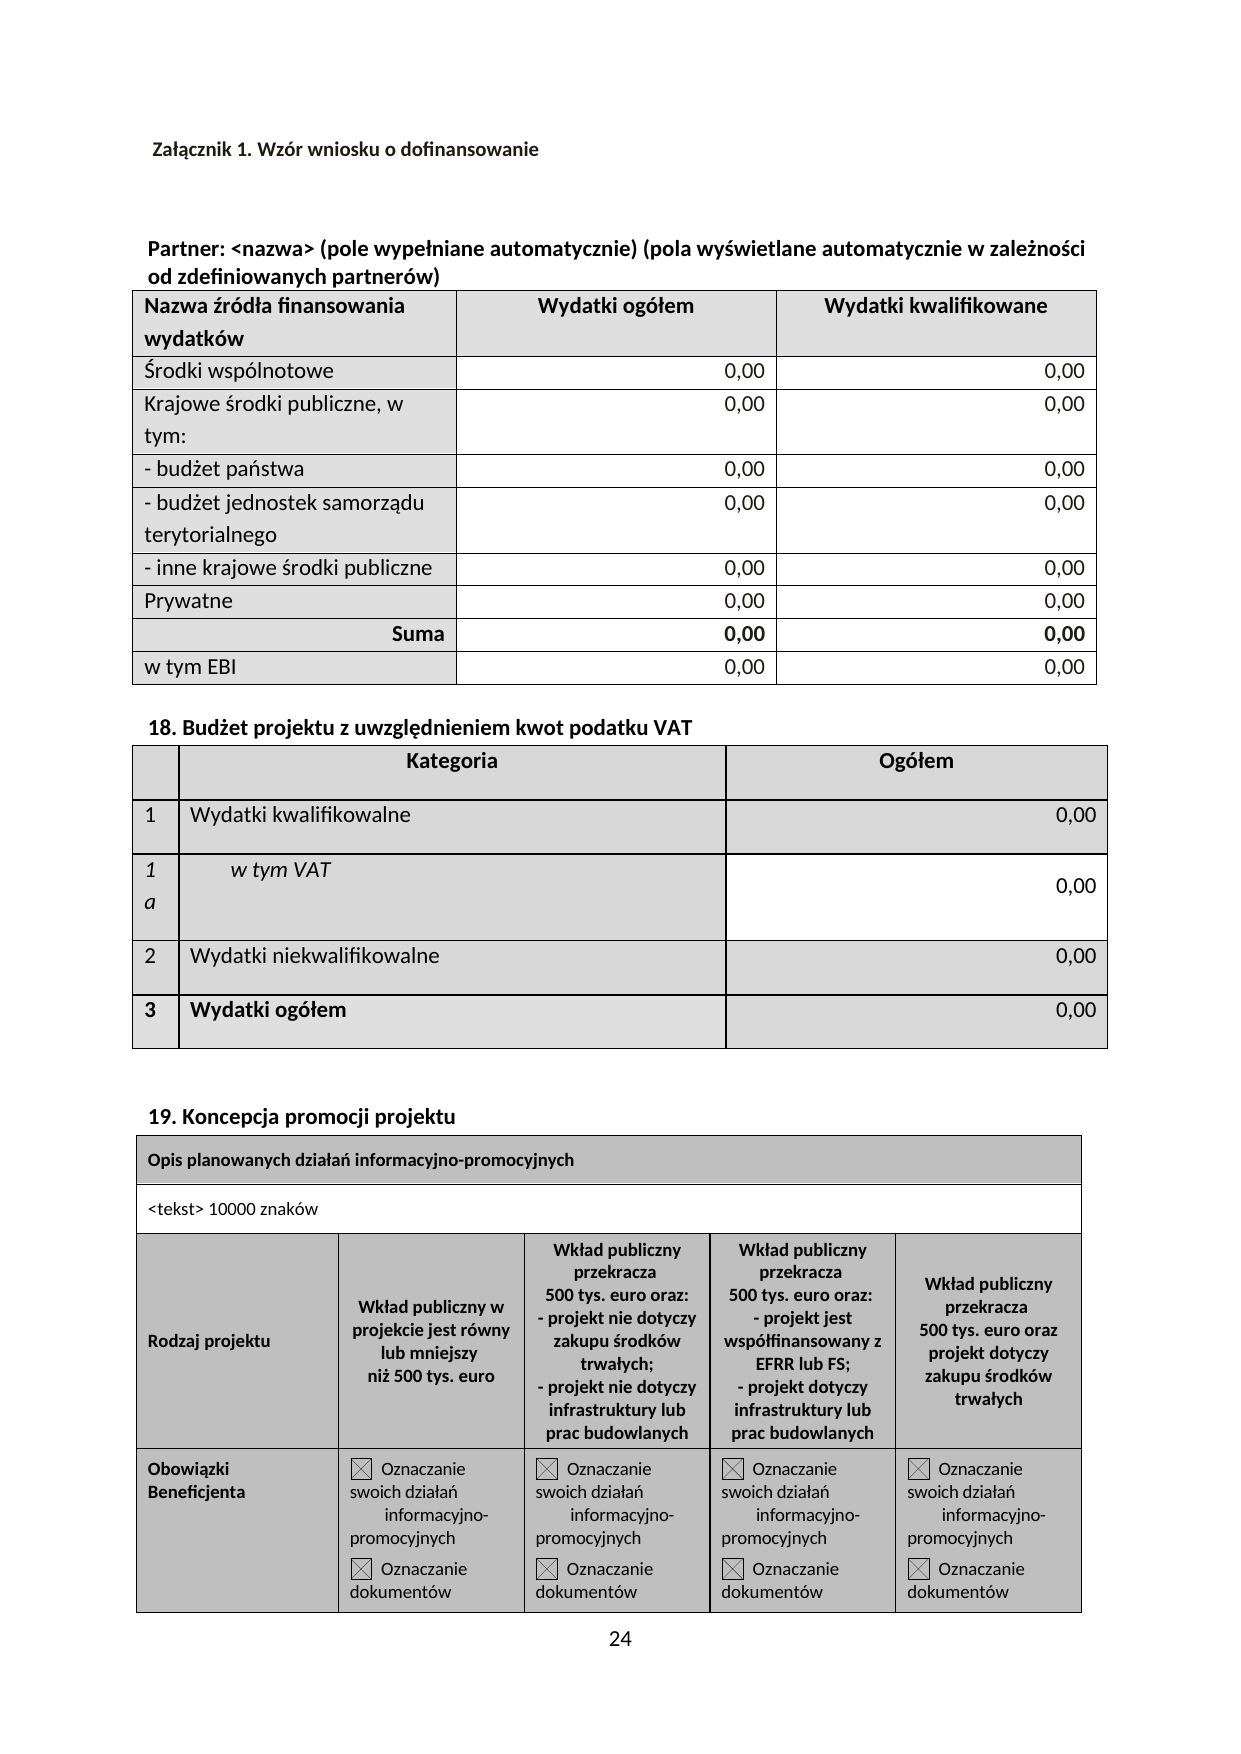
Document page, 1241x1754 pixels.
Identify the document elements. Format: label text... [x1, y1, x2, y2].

table_cell 0,00 [727, 801, 1107, 853]
table_cell 0,00 [727, 941, 1107, 994]
table_cell 0,00 [777, 619, 1096, 651]
table_cell - budżet państwa [133, 455, 456, 487]
table_cell <tekst> 10000 znaków [137, 1185, 1081, 1232]
table_cell 0,00 [777, 586, 1096, 618]
table_cell 3 [133, 996, 178, 1048]
table_cell - budżet jednostek samorządu terytorialnego [133, 488, 456, 552]
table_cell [896, 1449, 1081, 1612]
table_header Ogółem [727, 746, 1107, 799]
table_cell Wkład publiczny przekracza 500 tys. euro oraz: - projekt jest współfinansowany z EFRR lub FS; - projekt dotyczy infrastruktury lub prac budowlanych [711, 1234, 895, 1448]
table_cell Wydatki ogółem [180, 996, 725, 1048]
table_cell 0,00 [777, 455, 1096, 487]
table_cell 0,00 [457, 586, 776, 618]
table_cell 0,00 [777, 554, 1096, 585]
table_cell 0,00 [777, 488, 1096, 552]
table_cell 0,00 [457, 488, 776, 552]
table_cell Krajowe środki publiczne, w tym: [133, 390, 456, 453]
table_cell 0,00 [457, 357, 776, 388]
table_cell Wkład publiczny w projekcie jest równy lub mniejszy niż 500 tys. euro [339, 1234, 524, 1448]
table_cell 0,00 [457, 619, 776, 651]
table_cell Prywatne [133, 586, 456, 618]
table_header Wydatki ogółem [457, 291, 776, 356]
table_cell 0,00 [457, 652, 776, 684]
table_cell Wydatki niekwalifikowalne [180, 941, 725, 994]
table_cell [525, 1449, 709, 1612]
table_cell 0,00 [457, 554, 776, 585]
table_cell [137, 1449, 338, 1612]
table_cell Rodzaj projektu [137, 1234, 338, 1448]
table_cell 0,00 [777, 357, 1096, 388]
table_cell Wydatki kwalifikowalne [180, 801, 725, 853]
table_cell 0,00 [777, 390, 1096, 453]
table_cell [711, 1449, 895, 1612]
table_cell - inne krajowe środki publiczne [133, 554, 456, 585]
table_header [133, 746, 178, 799]
table_cell 0,00 [457, 390, 776, 453]
table_header Nazwa źródła finansowania wydatków [133, 291, 456, 356]
table_cell 2 [133, 941, 178, 994]
table_cell Suma [133, 619, 456, 651]
table_cell 1a [133, 855, 178, 940]
text 18. Budżet projektu z uwzględnieniem kwot podatku VAT [148, 713, 1093, 741]
table_header Wydatki kwalifikowane [777, 291, 1096, 356]
table_header Opis planowanych działań informacyjno-promocyjnych [137, 1136, 1081, 1183]
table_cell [339, 1449, 524, 1612]
text 19. Koncepcja promocji projektu [148, 1102, 1093, 1130]
table_cell Wkład publiczny przekracza 500 tys. euro oraz: - projekt nie dotyczy zakupu środków trwałych; - projekt nie dotyczy infrastruktury lub prac budowlanych [525, 1234, 709, 1448]
table_cell 1 [133, 801, 178, 853]
table_cell Środki wspólnotowe [133, 357, 456, 388]
text Partner: <nazwa> (pole wypełniane automatycznie) (pola wyświetlane automatycznie w zależności od zdefiniowanych partnerów) [148, 206, 1093, 290]
table_cell 0,00 [457, 455, 776, 487]
table_cell Wkład publiczny przekracza 500 tys. euro oraz projekt dotyczy zakupu środków trwałych [896, 1234, 1081, 1448]
table_cell 0,00 [777, 652, 1096, 684]
table_cell 0,00 [727, 855, 1107, 940]
table_cell w tym EBI [133, 652, 456, 684]
table_header Kategoria [180, 746, 725, 799]
table_cell w tym VAT [180, 855, 725, 940]
table_cell 0,00 [727, 996, 1107, 1048]
